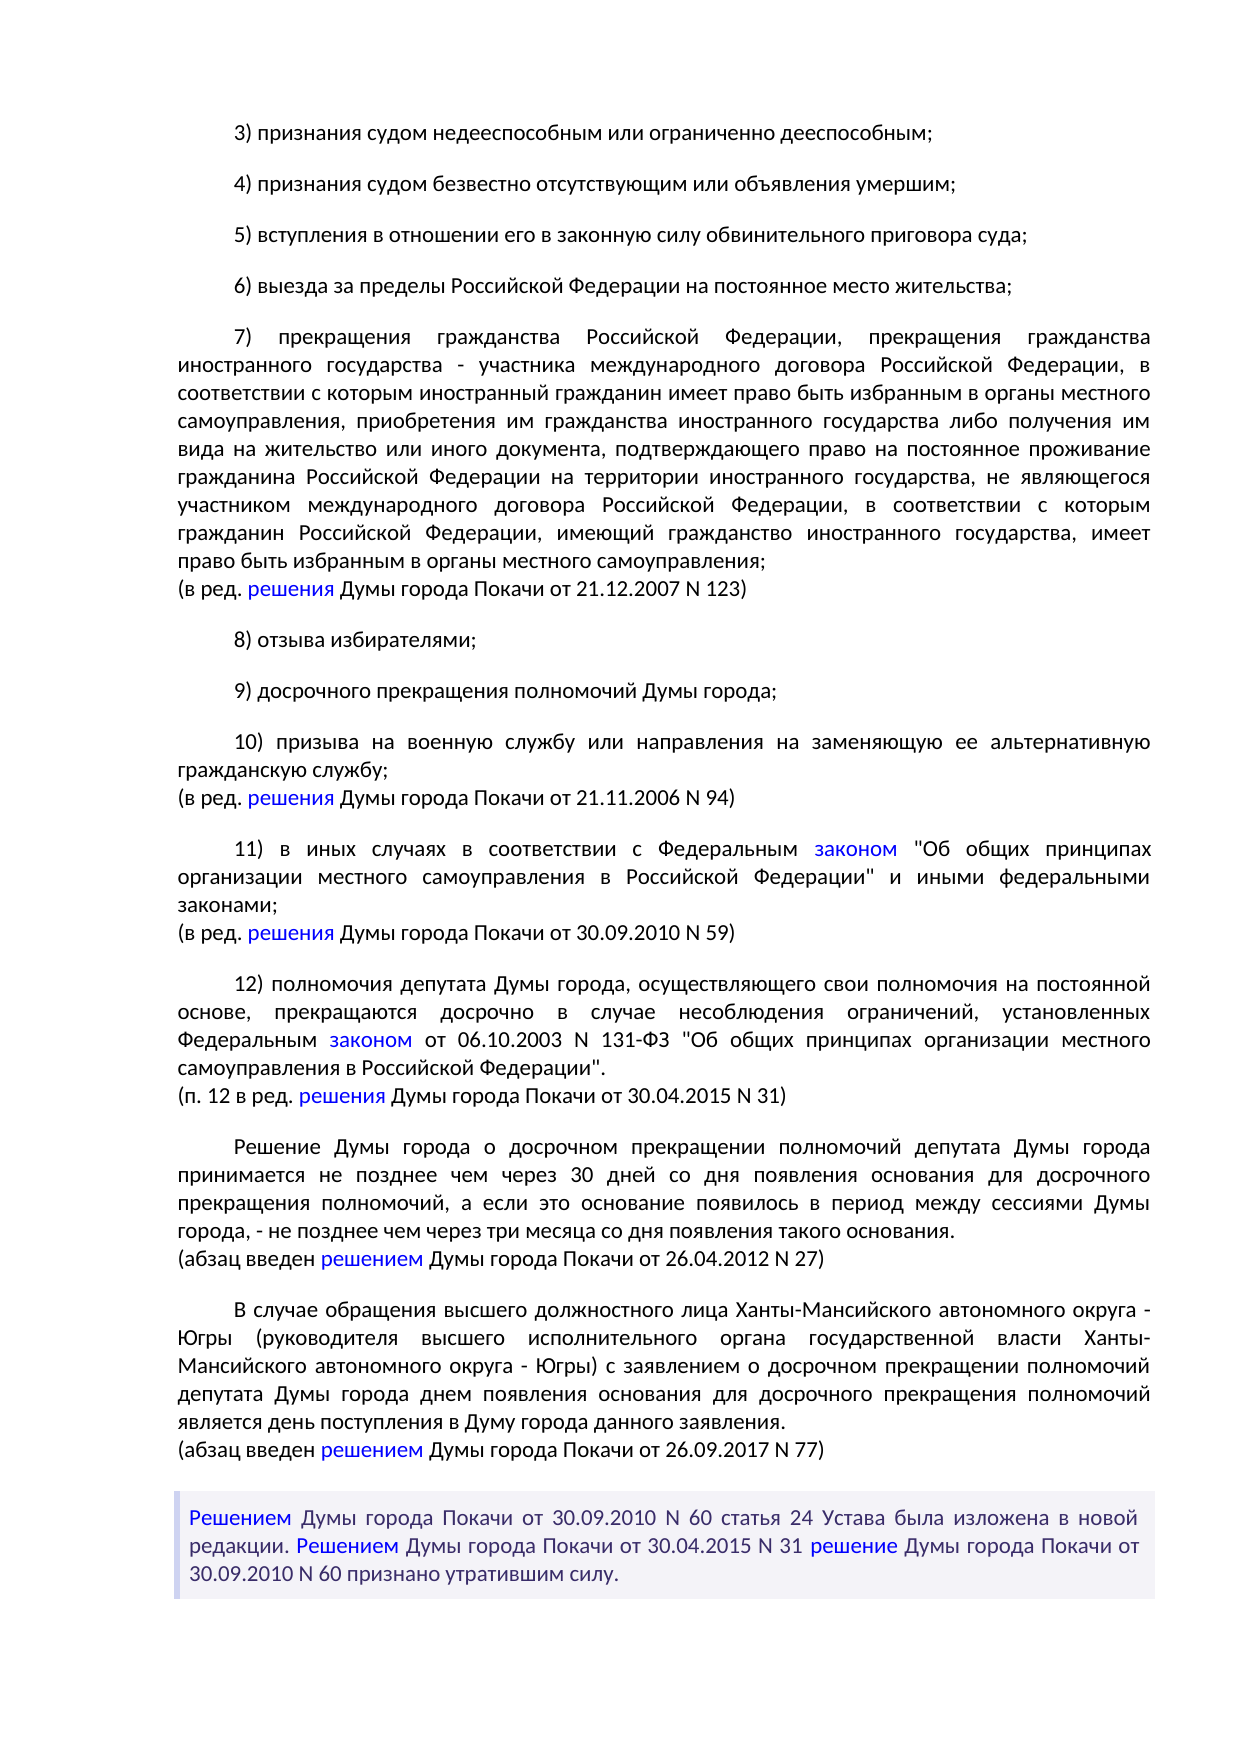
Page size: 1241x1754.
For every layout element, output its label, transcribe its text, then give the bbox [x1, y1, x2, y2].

text Решение Думы города о досрочном прекращении полномочий депутата Думы города принимается не позднее чем через 30 дней со дня появления основания для досрочного прекращения полномочий, а если это основание появилось в период между сессиями Думы города, - не позднее чем через три месяца со дня появления такого основания. [177, 1132, 1152, 1244]
text 3) признания судом недееспособным или ограниченно дееспособным; [177, 118, 1152, 146]
text В случае обращения высшего должностного лица Ханты-Мансийского автономного округа - Югры (руководителя высшего исполнительного органа государственной власти Ханты-Мансийского автономного округа - Югры) с заявлением о досрочном прекращении полномочий депутата Думы города днем появления основания для досрочного прекращения полномочий является день поступления в Думу города данного заявления. [177, 1295, 1152, 1435]
text 10) призыва на военную службу или направления на заменяющую ее альтернативную гражданскую службу; [177, 727, 1152, 783]
text (абзац введен решением Думы города Покачи от 26.04.2012 N 27) [177, 1244, 1152, 1272]
text 11) в иных случаях в соответствии с Федеральным законом "Об общих принципах организации местного самоуправления в Российской Федерации" и иными федеральными законами; [177, 834, 1152, 918]
text (абзац введен решением Думы города Покачи от 26.09.2017 N 77) [177, 1435, 1152, 1463]
text 6) выезда за пределы Российской Федерации на постоянное место жительства; [177, 271, 1152, 299]
text (в ред. решения Думы города Покачи от 21.12.2007 N 123) [177, 574, 1152, 602]
text 9) досрочного прекращения полномочий Думы города; [177, 676, 1152, 704]
text (в ред. решения Думы города Покачи от 30.09.2010 N 59) [177, 918, 1152, 946]
text 8) отзыва избирателями; [177, 625, 1152, 653]
text 12) полномочия депутата Думы города, осуществляющего свои полномочия на постоянной основе, прекращаются досрочно в случае несоблюдения ограничений, установленных Федеральным законом от 06.10.2003 N 131-ФЗ "Об общих принципах организации местного самоуправления в Российской Федерации". [177, 969, 1152, 1081]
text 5) вступления в отношении его в законную силу обвинительного приговора суда; [177, 220, 1152, 248]
text 7) прекращения гражданства Российской Федерации, прекращения гражданства иностранного государства - участника международного договора Российской Федерации, в соответствии с которым иностранный гражданин имеет право быть избранным в органы местного самоуправления, приобретения им гражданства иностранного государства либо получения им вида на жительство или иного документа, подтверждающего право на постоянное проживание гражданина Российской Федерации на территории иностранного государства, не являющегося участником международного договора Российской Федерации, в соответствии с которым гражданин Российской Федерации, имеющий гражданство иностранного государства, имеет право быть избранным в органы местного самоуправления; [177, 322, 1152, 574]
text 4) признания судом безвестно отсутствующим или объявления умершим; [177, 169, 1152, 197]
text (в ред. решения Думы города Покачи от 21.11.2006 N 94) [177, 783, 1152, 811]
table_header Решением Думы города Покачи от 30.09.2010 N 60 статья 24 Устава была изложена в новой редакции. Решением Думы города Покачи от 30.04.2015 N 31 решение Думы города Покачи от 30.09.2010 N 60 признано утратившим силу. [180, 1491, 1149, 1599]
text (п. 12 в ред. решения Думы города Покачи от 30.04.2015 N 31) [177, 1081, 1152, 1109]
